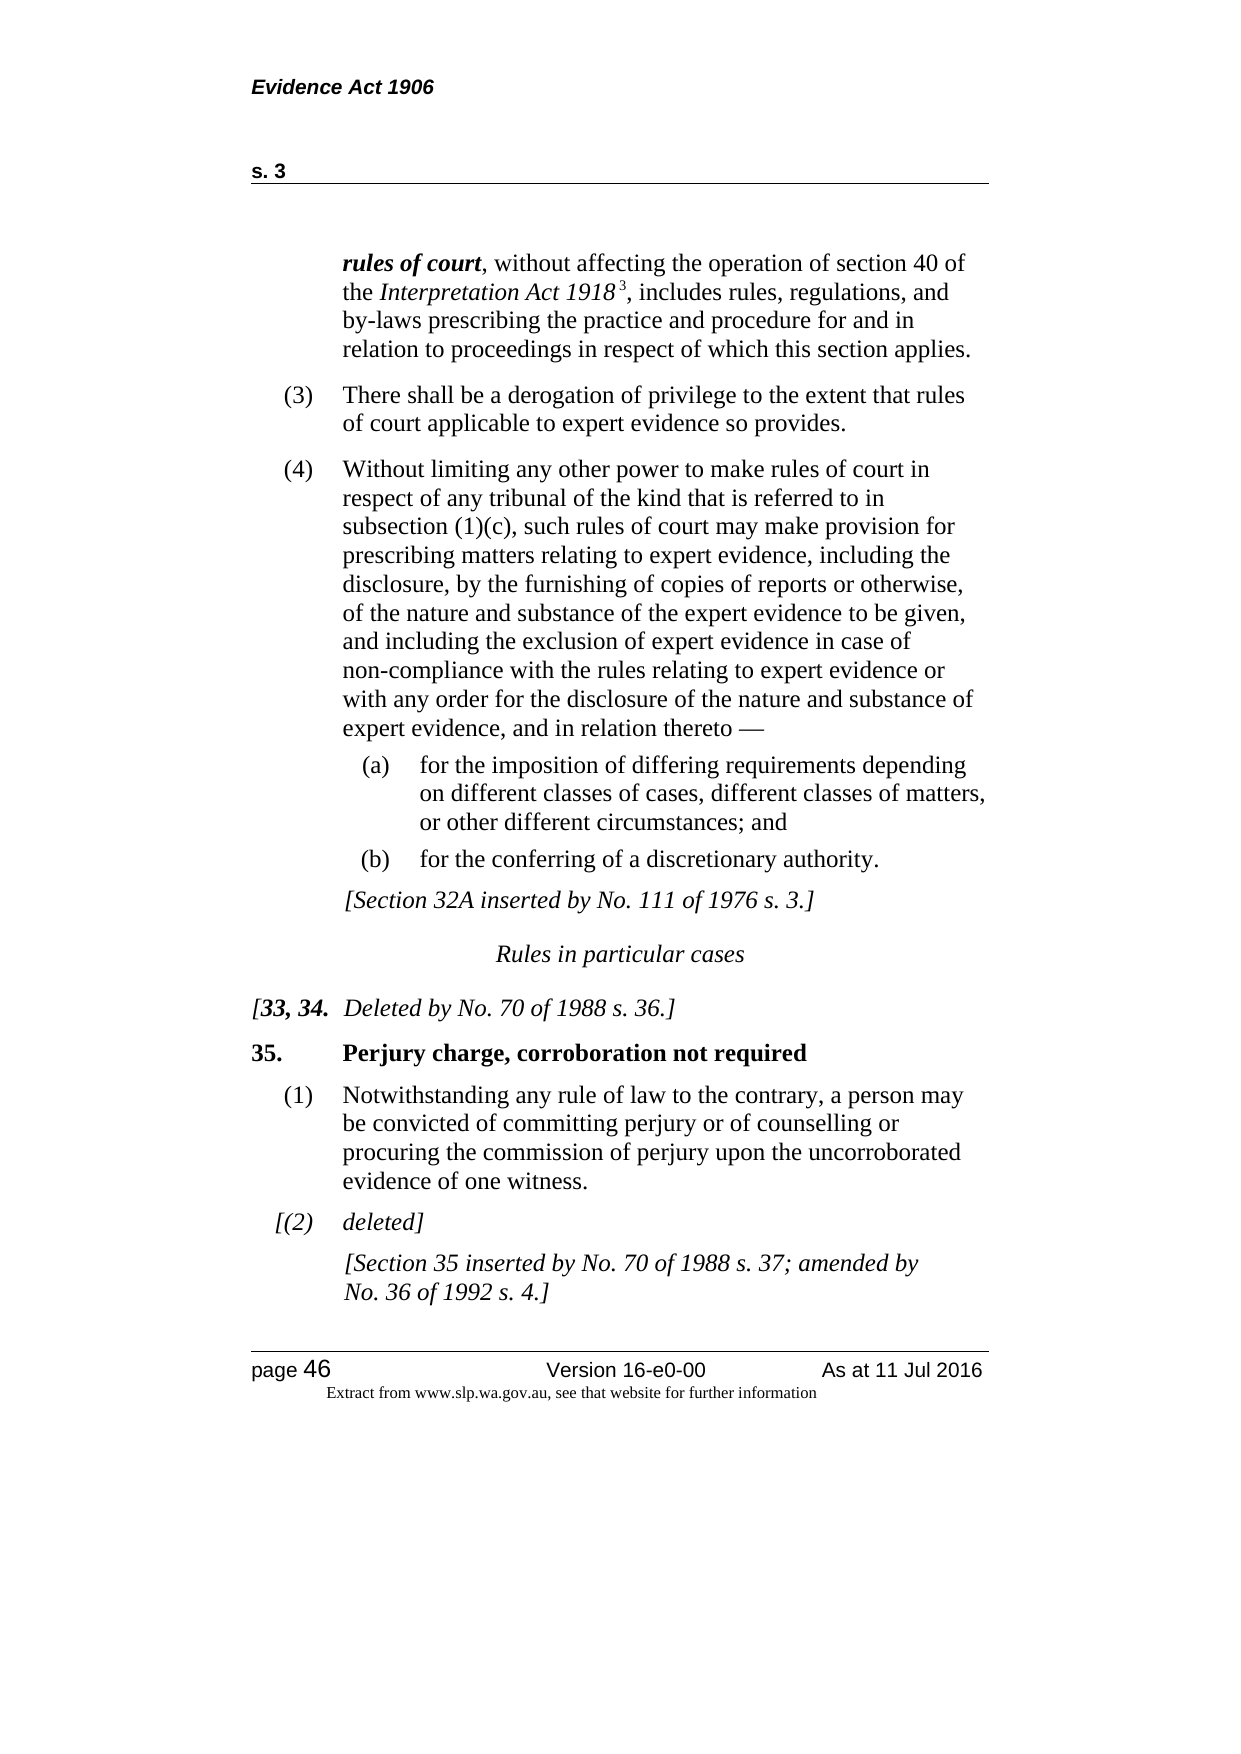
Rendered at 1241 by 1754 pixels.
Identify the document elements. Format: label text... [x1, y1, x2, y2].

text (a) for the imposition of differing requirements depending on different classes of cases, different classes of matters, or other different circumstances; and [251, 750, 989, 836]
text (3) There shall be a derogation of privilege to the extent that rules of court applicable to expert evidence so provides. [251, 380, 989, 437]
text [Section 35 inserted by No. 70 of 1988 s. 37; amended by No. 36 of 1992 s. 4.] [251, 1248, 989, 1306]
text (1) Notwithstanding any rule of law to the contrary, a person may be convicted of committing perjury or of counselling or procuring the commission of perjury upon the uncorroborated evidence of one witness. [251, 1080, 989, 1195]
subtitle 35. Perjury charge, corroboration not required [251, 1038, 989, 1067]
text [(2) deleted] [251, 1207, 989, 1236]
text (4) Without limiting any other power to make rules of court in respect of any tribunal of the kind that is referred to in subsection (1)(c), such rules of court may make provision for prescribing matters relating to expert evidence, including the disclosure, by the furnishing of copies of reports or otherwise, of the nature and substance of the expert evidence to be given, and including the exclusion of expert evidence in case of non-compliance with the rules relating to expert evidence or with any order for the disclosure of the nature and substance of expert evidence, and in relation thereto — [251, 454, 989, 741]
subtitle Rules in particular cases [251, 939, 989, 968]
text (b) for the conferring of a discretionary authority. [251, 844, 989, 873]
text rules of court, without affecting the operation of section 40 of the Interpretation Act 1918 3, includes rules, regulations, and by-laws prescribing the practice and procedure for and in relation to proceedings in respect of which this section applies. [251, 248, 989, 363]
text [33, 34. Deleted by No. 70 of 1988 s. 36.] [251, 993, 989, 1022]
text [Section 32A inserted by No. 111 of 1976 s. 3.] [251, 886, 989, 914]
